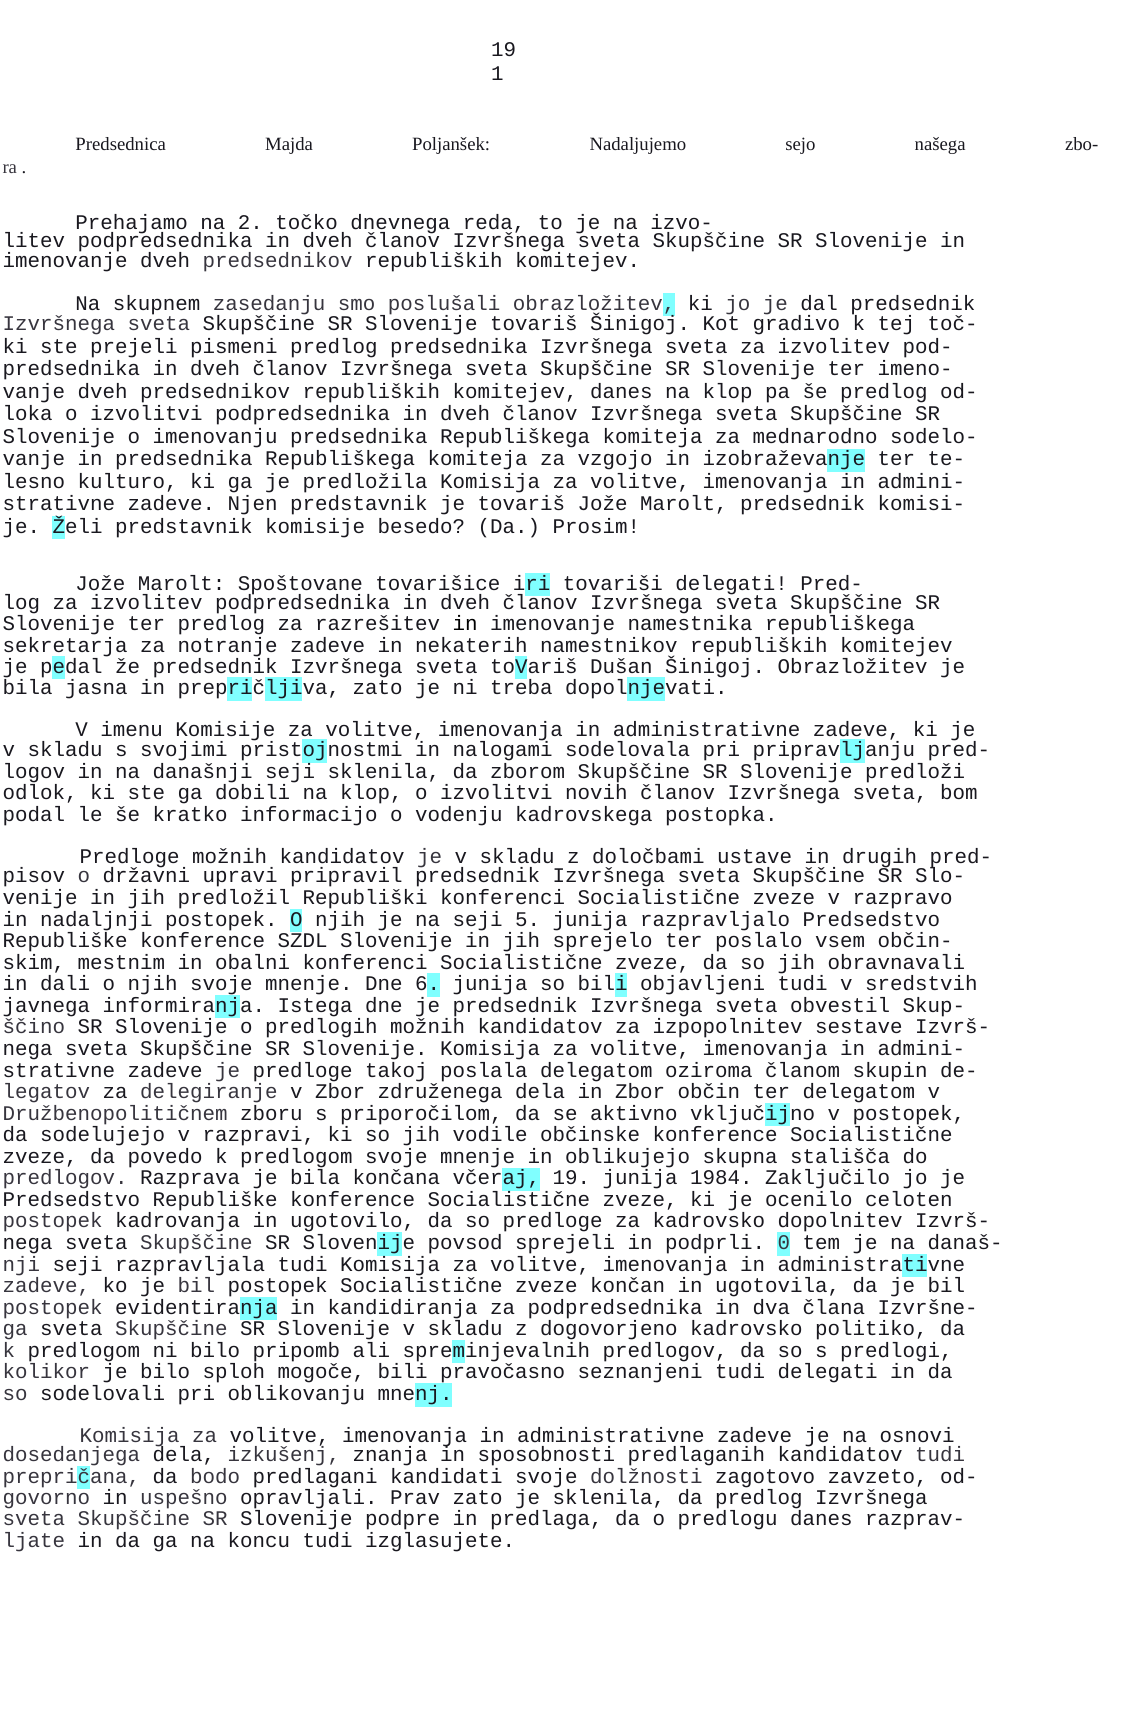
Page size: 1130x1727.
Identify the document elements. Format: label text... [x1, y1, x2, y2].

text Predsednica Majda Poljanšek: Nadaljujemo sejo našega zbo- ra . [2, 133, 1099, 178]
text Predloge možnih kandidatov je v skladu z določbami ustave in drugih pred- pisov o državni upravi pripravil predsednik Izvršnega sveta Skupščine SR Slo- venije in jih predložil Republiški konferenci Socialistične zveze v razpravo in nadaljnji postopek. O njih je na seji 5. junija razpravljalo Predsedstvo Republiške konference SZDL Slovenije in jih sprejelo ter poslalo vsem občin- skim, mestnim in obalni konferenci Socialistične zveze, da so jih obravnavali in dali o njih svoje mnenje. Dne 6. junija so bili objavljeni tudi v sredstvih javnega informiranja. Istega dne je predsednik Izvršnega sveta obvestil Skup- ščino SR Slovenije o predlogih možnih kandidatov za izpopolnitev sestave Izvrš- nega sveta Skupščine SR Slovenije. Komisija za volitve, imenovanja in admini- strativne zadeve je predloge takoj poslala delegatom oziroma članom skupin de- legatov za delegiranje v Zbor združenega dela in Zbor občin ter delegatom v Družbenopolitičnem zboru s priporočilom, da se aktivno vključijno v postopek, da sodelujejo v razpravi, ki so jih vodile občinske konference Socialistične zveze, da povedo k predlogom svoje mnenje in oblikujejo skupna stališča do predlogov. Razprava je bila končana včeraj, 19. junija 1984. Zaključilo jo je Predsedstvo Republiške konference Socialistične zveze, ki je ocenilo celoten postopek kadrovanja in ugotovilo, da so predloge za kadrovsko dopolnitev Izvrš- nega sveta Skupščine SR Slovenije povsod sprejeli in podprli. 0 tem je na današ- nji seji razpravljala tudi Komisija za volitve, imenovanja in administrativne zadeve, ko je bil postopek Socialistične zveze končan in ugotovila, da je bil postopek evidentiranja in kandidiranja za podpredsednika in dva člana Izvršne- ga sveta Skupščine SR Slovenije v skladu z dogovorjeno kadrovsko politiko, da k predlogom ni bilo pripomb ali spreminjevalnih predlogov, da so s predlogi, kolikor je bilo sploh mogoče, bili pravočasno seznanjeni tudi delegati in da so sodelovali pri oblikovanju mnenj. [2, 846, 1099, 1407]
text Jože Marolt: Spoštovane tovarišice iri tovariši delegati! Pred- log za izvolitev podpredsednika in dveh članov Izvršnega sveta Skupščine SR Slovenije ter predlog za razrešitev in imenovanje namestnika republiškega sekretarja za notranje zadeve in nekaterih namestnikov republiških komitejev je pedal že predsednik Izvršnega sveta toVariš Dušan Šinigoj. Obrazložitev je bila jasna in prepričljiva, zato je ni treba dopolnjevati. [2, 573, 1099, 701]
text Na skupnem zasedanju smo poslušali obrazložitev, ki jo je dal predsednik Izvršnega sveta Skupščine SR Slovenije tovariš Šinigoj. Kot gradivo k tej toč- ki ste prejeli pismeni predlog predsednika Izvršnega sveta za izvolitev pod- predsednika in dveh članov Izvršnega sveta Skupščine SR Slovenije ter imeno- vanje dveh predsednikov republiških komitejev, danes na klop pa še predlog od- loka o izvolitvi podpredsednika in dveh članov Izvršnega sveta Skupščine SR Slovenije o imenovanju predsednika Republiškega komiteja za mednarodno sodelo- vanje in predsednika Republiškega komiteja za vzgojo in izobraževanje ter te- lesno kulturo, ki ga je predložila Komisija za volitve, imenovanja in admini- strativne zadeve. Njen predstavnik je tovariš Jože Marolt, predsednik komisi- je. Želi predstavnik komisije besedo? (Da.) Prosim! [2, 292, 1099, 539]
text V imenu Komisije za volitve, imenovanja in administrativne zadeve, ki je v skladu s svojimi pristojnostmi in nalogami sodelovala pri pripravljanju pred- logov in na današnji seji sklenila, da zborom Skupščine SR Slovenije predloži odlok, ki ste ga dobili na klop, o izvolitvi novih članov Izvršnega sveta, bom podal le še kratko informacijo o vodenju kadrovskega postopka. [2, 720, 1099, 827]
text Prehajamo na 2. točko dnevnega reda, to je na izvo- litev podpredsednika in dveh članov Izvršnega sveta Skupščine SR Slovenije in imenovanje dveh predsednikov republiških komitejev. [2, 213, 1099, 273]
text Komisija za volitve, imenovanja in administrativne zadeve je na osnovi dosedanjega dela, izkušenj, znanja in sposobnosti predlaganih kandidatov tudi prepričana, da bodo predlagani kandidati svoje dolžnosti zagotovo zavzeto, od- govorno in uspešno opravljali. Prav zato je sklenila, da predlog Izvršnega sveta Skupščine SR Slovenije podpre in predlaga, da o predlogu danes razprav- ljate in da ga na koncu tudi izglasujete. [2, 1425, 1099, 1553]
